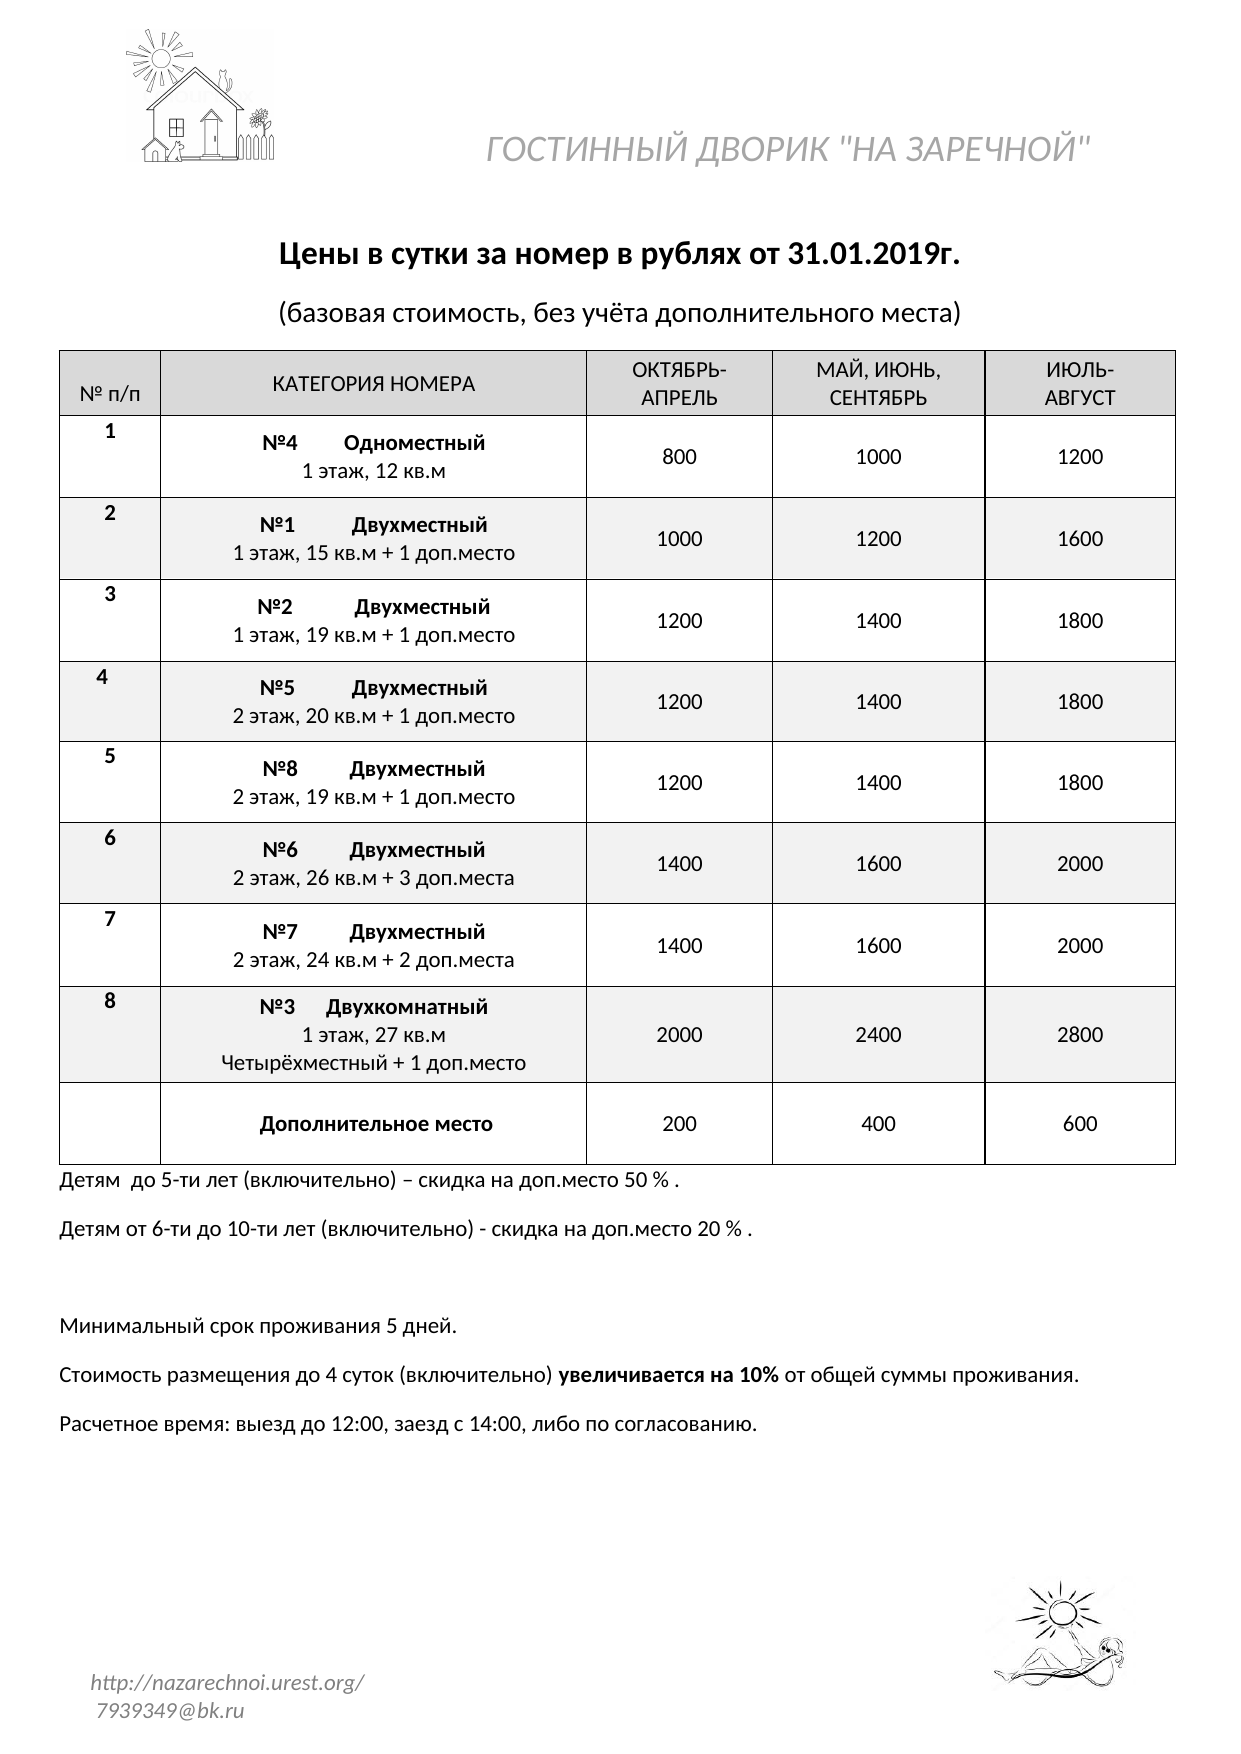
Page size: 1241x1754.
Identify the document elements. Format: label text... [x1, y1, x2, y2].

table_cell №6 Двухместный 2 этаж, 26 кв.м + 3 доп.места [161, 823, 586, 903]
text Детям до 5-ти лет (включительно) – скидка на доп.место 50 % . [59, 1165, 1181, 1193]
table_cell 1400 [773, 662, 984, 741]
table_cell [60, 1083, 160, 1164]
table_header № п/п [60, 351, 160, 415]
text (базовая стоимость, без учёта дополнительного места) [59, 294, 1181, 329]
table_cell №3 Двухкомнатный 1 этаж, 27 кв.м Четырёхместный + 1 доп.место [161, 987, 586, 1082]
text Минимальный срок проживания 5 дней. [59, 1311, 1181, 1339]
table_cell 1400 [773, 580, 984, 661]
table_cell 1400 [773, 742, 984, 822]
text Расчетное время: выезд до 12:00, заезд с 14:00, либо по согласованию. [59, 1409, 1181, 1437]
table_cell 600 [986, 1083, 1175, 1164]
table_cell 2800 [986, 987, 1175, 1082]
table_header ОКТЯБРЬ-АПРЕЛЬ [587, 351, 772, 415]
table_cell №5 Двухместный 2 этаж, 20 кв.м + 1 доп.место [161, 662, 586, 741]
table_cell 1600 [773, 904, 984, 986]
table_cell №2 Двухместный 1 этаж, 19 кв.м + 1 доп.место [161, 580, 586, 661]
table_header МАЙ, ИЮНЬ, СЕНТЯБРЬ [773, 351, 984, 415]
table_cell 1800 [986, 742, 1175, 822]
table_cell №7 Двухместный 2 этаж, 24 кв.м + 2 доп.места [161, 904, 586, 986]
text Цены в сутки за номер в рублях от 31.01.2019г. [59, 232, 1181, 273]
text Стоимость размещения до 4 суток (включительно) увеличивается на 10% от общей суммы проживания. [59, 1360, 1181, 1388]
table_cell 1200 [587, 580, 772, 661]
table_cell 4 [60, 662, 160, 741]
table_cell 2 [60, 498, 160, 578]
table_cell 1000 [587, 498, 772, 578]
table_cell 7 [60, 904, 160, 986]
table_cell 1600 [773, 823, 984, 903]
table_cell 1000 [773, 416, 984, 497]
table_header ИЮЛЬ- АВГУСТ [986, 351, 1175, 415]
table_cell 1800 [986, 580, 1175, 661]
table_cell 800 [587, 416, 772, 497]
table_header КАТЕГОРИЯ НОМЕРА [161, 351, 586, 415]
picture [985, 1576, 1136, 1691]
table_cell 1400 [587, 904, 772, 986]
table_cell 1200 [587, 742, 772, 822]
table_cell 3 [60, 580, 160, 661]
table_cell 5 [60, 742, 160, 822]
table_cell №1 Двухместный 1 этаж, 15 кв.м + 1 доп.место [161, 498, 586, 578]
table_cell 1 [60, 416, 160, 497]
table_cell 2000 [986, 904, 1175, 986]
table_cell 1800 [986, 662, 1175, 741]
table_cell №8 Двухместный 2 этаж, 19 кв.м + 1 доп.место [161, 742, 586, 822]
table_cell 8 [60, 987, 160, 1082]
text Детям от 6-ти до 10-ти лет (включительно) - скидка на доп.место 20 % . [59, 1214, 1181, 1242]
table_cell 400 [773, 1083, 984, 1164]
table_cell 1600 [986, 498, 1175, 578]
table_cell 2400 [773, 987, 984, 1082]
table_cell Дополнительное место [161, 1083, 586, 1164]
table_cell 1200 [587, 662, 772, 741]
table_cell 2000 [986, 823, 1175, 903]
table_cell №4 Одноместный 1 этаж, 12 кв.м [161, 416, 586, 497]
table_cell 1200 [773, 498, 984, 578]
picture [126, 29, 274, 162]
table_cell 6 [60, 823, 160, 903]
table_cell 1400 [587, 823, 772, 903]
table_cell 2000 [587, 987, 772, 1082]
table_cell 200 [587, 1083, 772, 1164]
table_cell 1200 [986, 416, 1175, 497]
